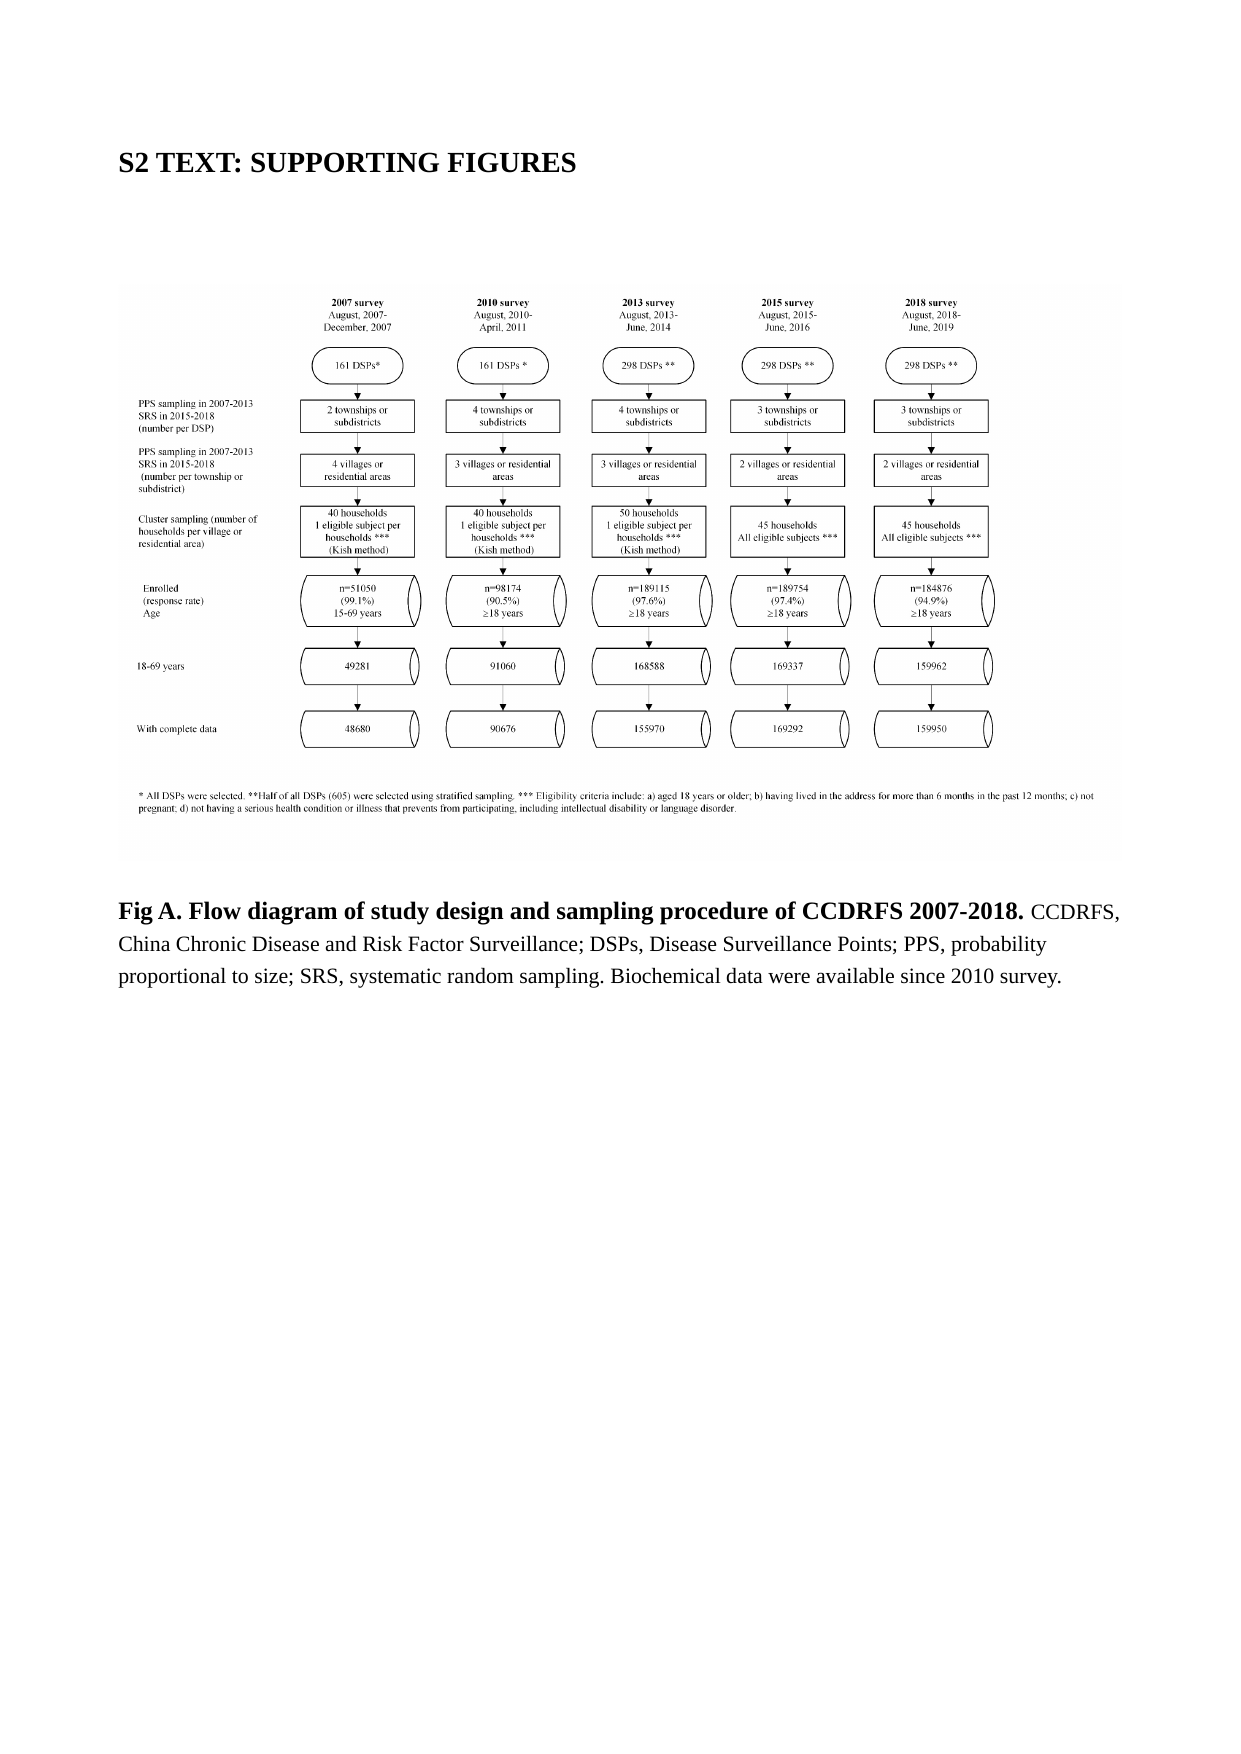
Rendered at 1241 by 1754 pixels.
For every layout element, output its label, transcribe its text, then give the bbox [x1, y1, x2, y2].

text S2 TEXT: SUPPORTING FIGURES [118, 129, 1122, 194]
subtitle Fig A. Flow diagram of study design and sampling procedure of CCDRFS 2007-2018. CCDRFS, China Chronic Disease and Risk Factor Surveillance; DSPs, Disease Surveillance Points; PPS, probability proportional to size; SRS, systematic random sampling. Biochemical data were available since 2010 survey. [118, 894, 1122, 992]
picture [118, 284, 1123, 861]
